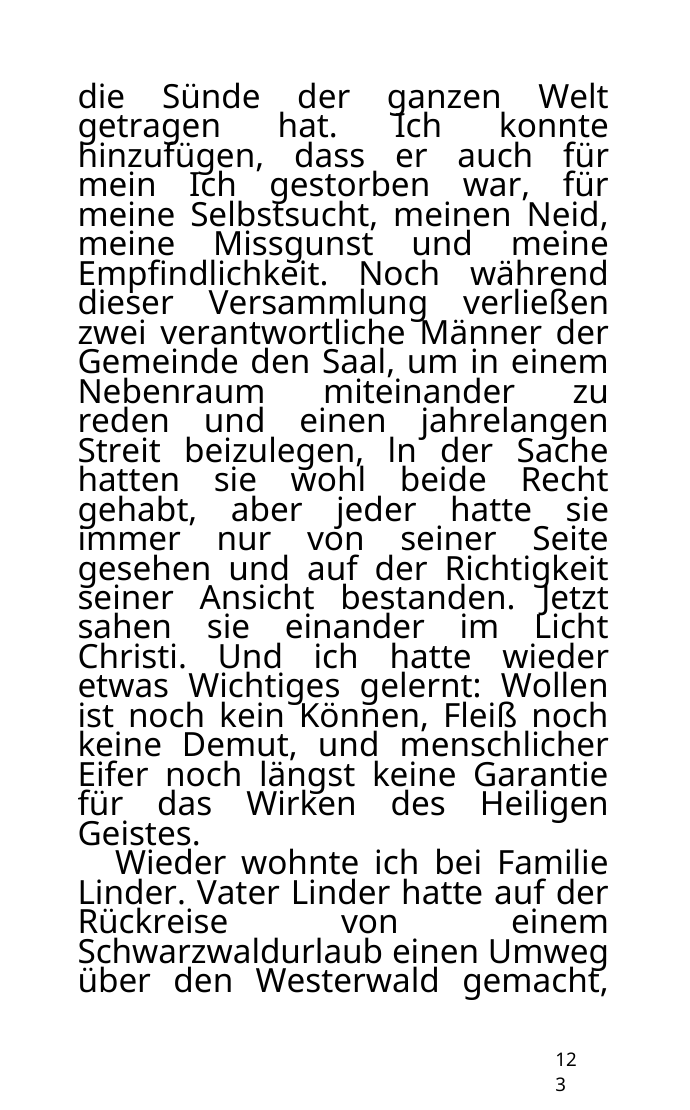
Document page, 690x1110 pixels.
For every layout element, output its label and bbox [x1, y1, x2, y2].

text [77, 851, 609, 999]
text [77, 85, 609, 851]
